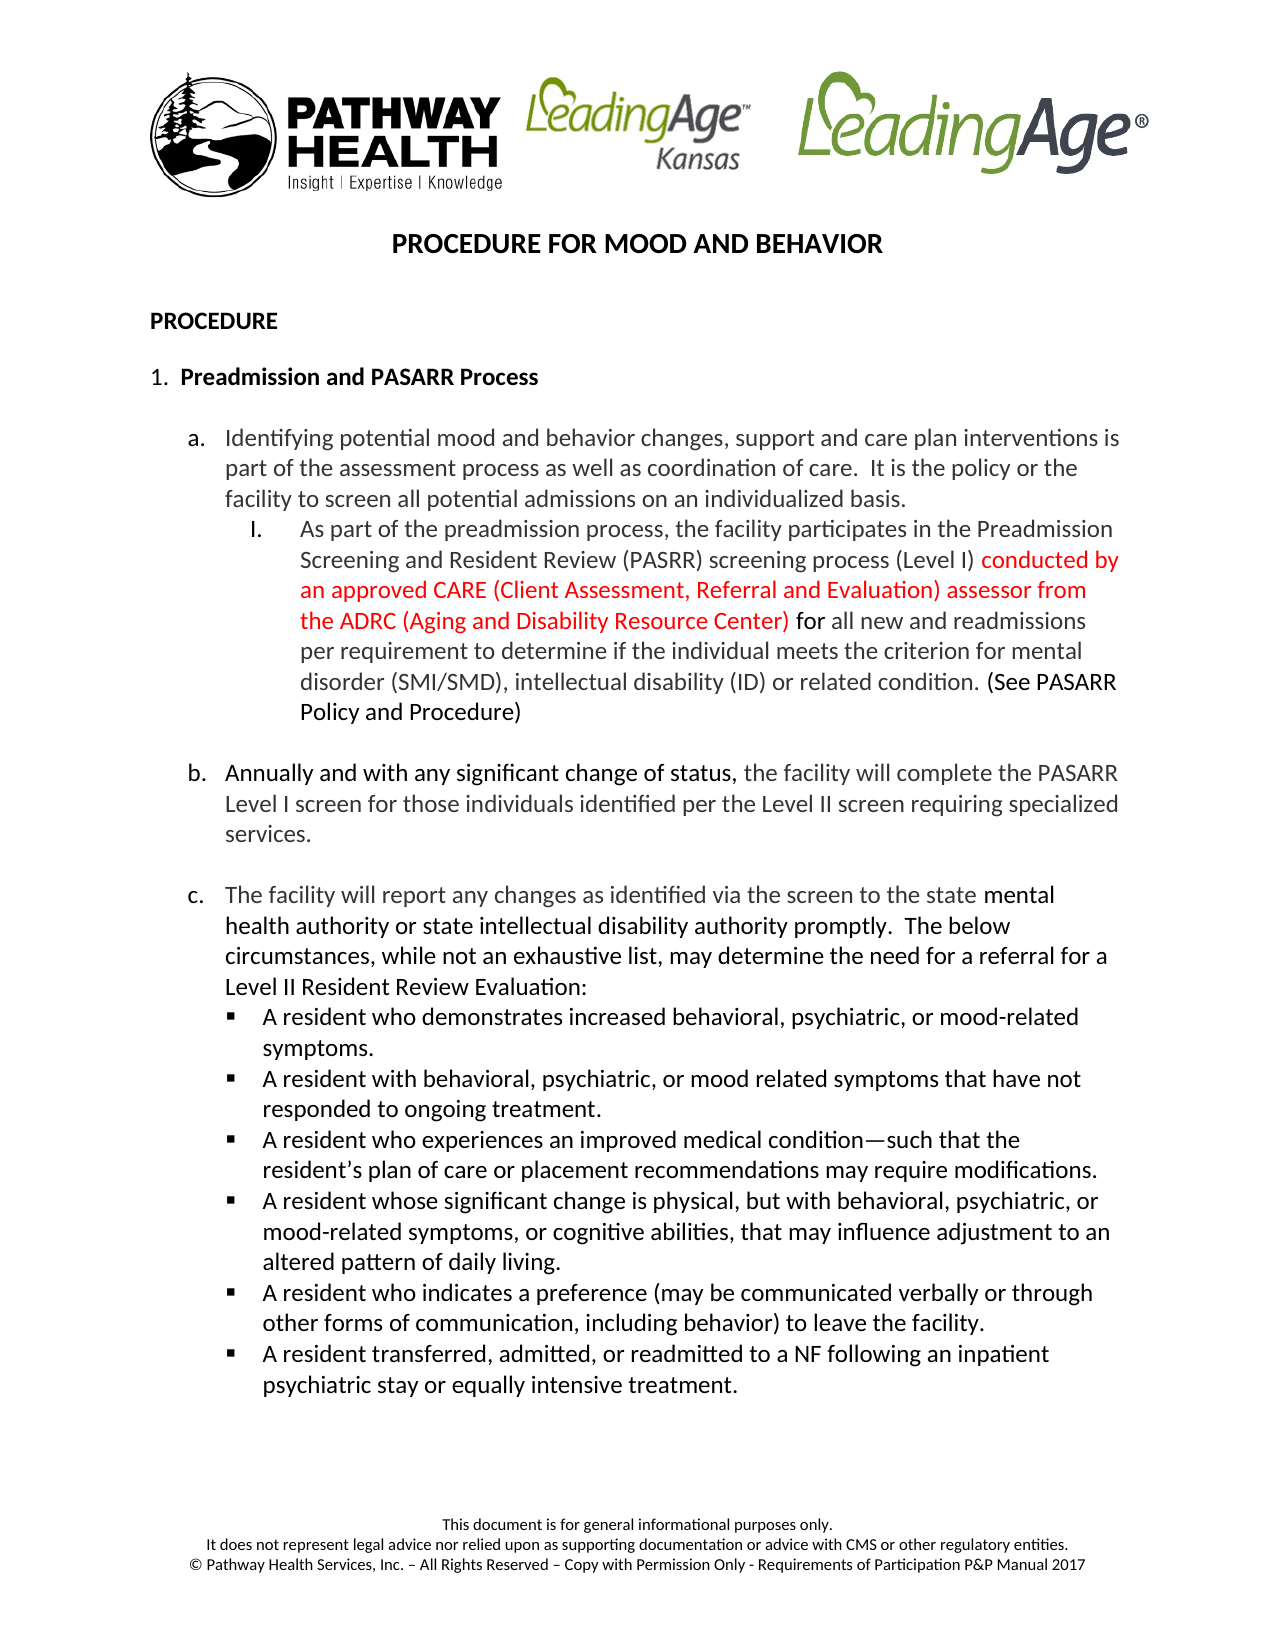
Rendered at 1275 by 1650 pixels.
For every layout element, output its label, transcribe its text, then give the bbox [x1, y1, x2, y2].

list A resident who indicates a preference (may be communicated verbally or through other forms of communication, including behavior) to leave the facility. [225, 1277, 1125, 1338]
list A resident who demonstrates increased behavioral, psychiatric, or mood-related symptoms. [225, 1002, 1125, 1063]
text PROCEDURE FOR MOOD AND BEHAVIOR [150, 225, 1125, 261]
list A resident transferred, admitted, or readmitted to a NF following an inpatient psychiatric stay or equally intensive treatment. [225, 1338, 1125, 1399]
list Identifying potential mood and behavior changes, support and care plan interventions is part of the assessment process as well as coordination of care. It is the policy or the facility to screen all potential admissions on an individualized basis. [907, 422, 1125, 513]
list A resident who experiences an improved medical condition—such that the resident’s plan of care or placement recommendations may require modifications. [225, 1124, 1125, 1185]
list A resident with behavioral, psychiatric, or mood related symptoms that have not responded to ongoing treatment. [225, 1063, 1125, 1124]
list A resident whose significant change is physical, but with behavioral, psychiatric, or mood-related symptoms, or cognitive abilities, that may influence adjustment to an altered pattern of daily living. [225, 1185, 1125, 1277]
text 1. Preadmission and PASARR Process [150, 361, 1125, 391]
list As part of the preadmission process, the facility participates in the Preadmission Screening and Resident Review (PASRR) screening process (Level I) conducted by an approved CARE (Client Assessment, Referral and Evaluation) assessor from the ADRC (Aging and Disability Resource Center) for all new and readmissions per requirement to determine if the individual meets the criterion for mental disorder (SMI/SMD), intellectual disability (ID) or related condition. (See PASARR Policy and Procedure) [262, 513, 1125, 727]
picture [0, 0, 1275, 1610]
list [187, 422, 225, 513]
text PROCEDURE [150, 298, 975, 336]
list The facility will report any changes as identified via the screen to the state mental health authority or state intellectual disability authority promptly. The below circumstances, while not an exhaustive list, may determine the need for a referral for a Level II Resident Review Evaluation: [187, 879, 1125, 1002]
list Annually and with any significant change of status, the facility will complete the PASARR Level I screen for those individuals identified per the Level II screen requiring specialized services. [187, 757, 1125, 849]
